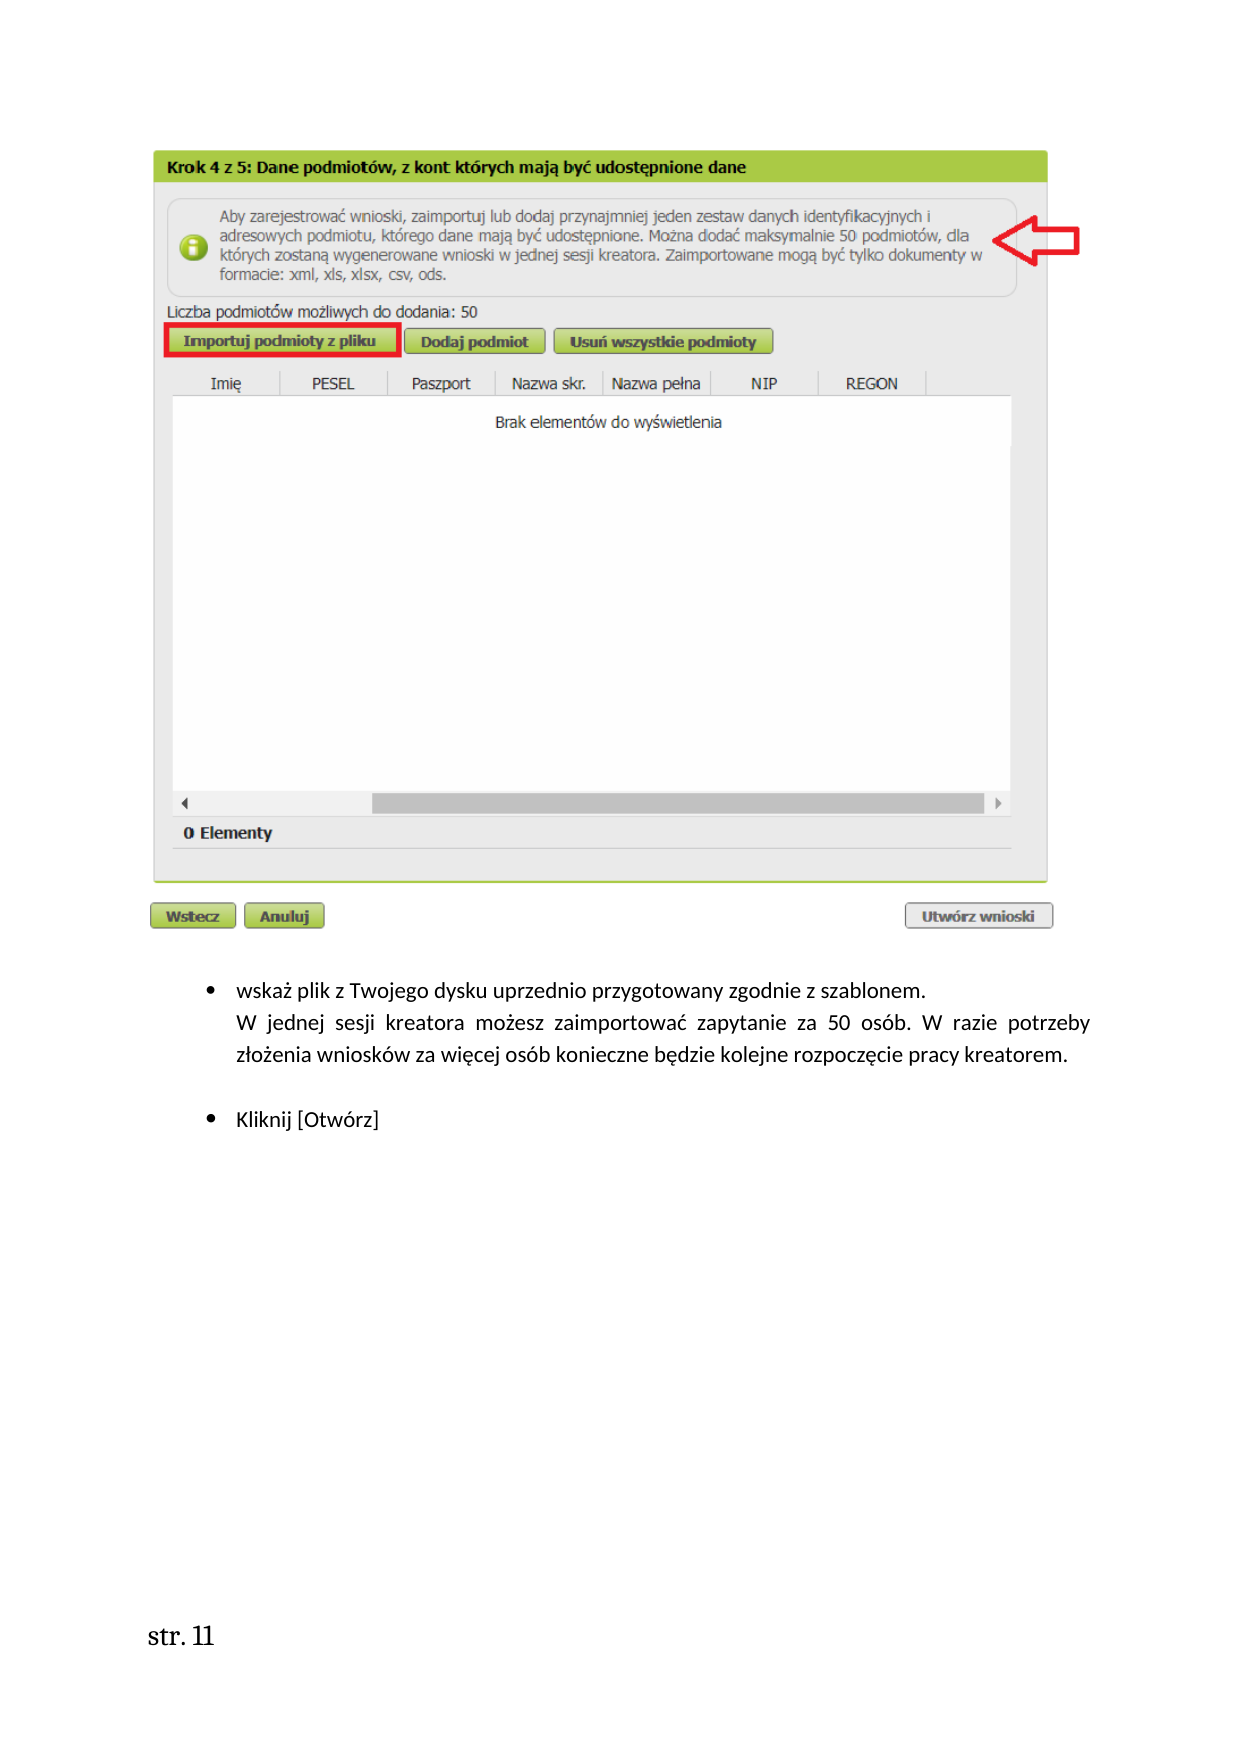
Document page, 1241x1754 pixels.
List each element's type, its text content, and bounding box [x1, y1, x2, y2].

list wskaż plik z Twojego dysku uprzednio przygotowany zgodnie z szablonem. [207, 976, 1093, 1004]
list Kliknij [Otwórz] [207, 1105, 1093, 1133]
list W jednej sesji kreatora możesz zaimportować zapytanie za 50 osób. W razie potrzeby złożenia wniosków za więcej osób konieczne będzie kolejne rozpoczęcie pracy kreatorem. [236, 1008, 1093, 1068]
picture [149, 147, 1092, 940]
